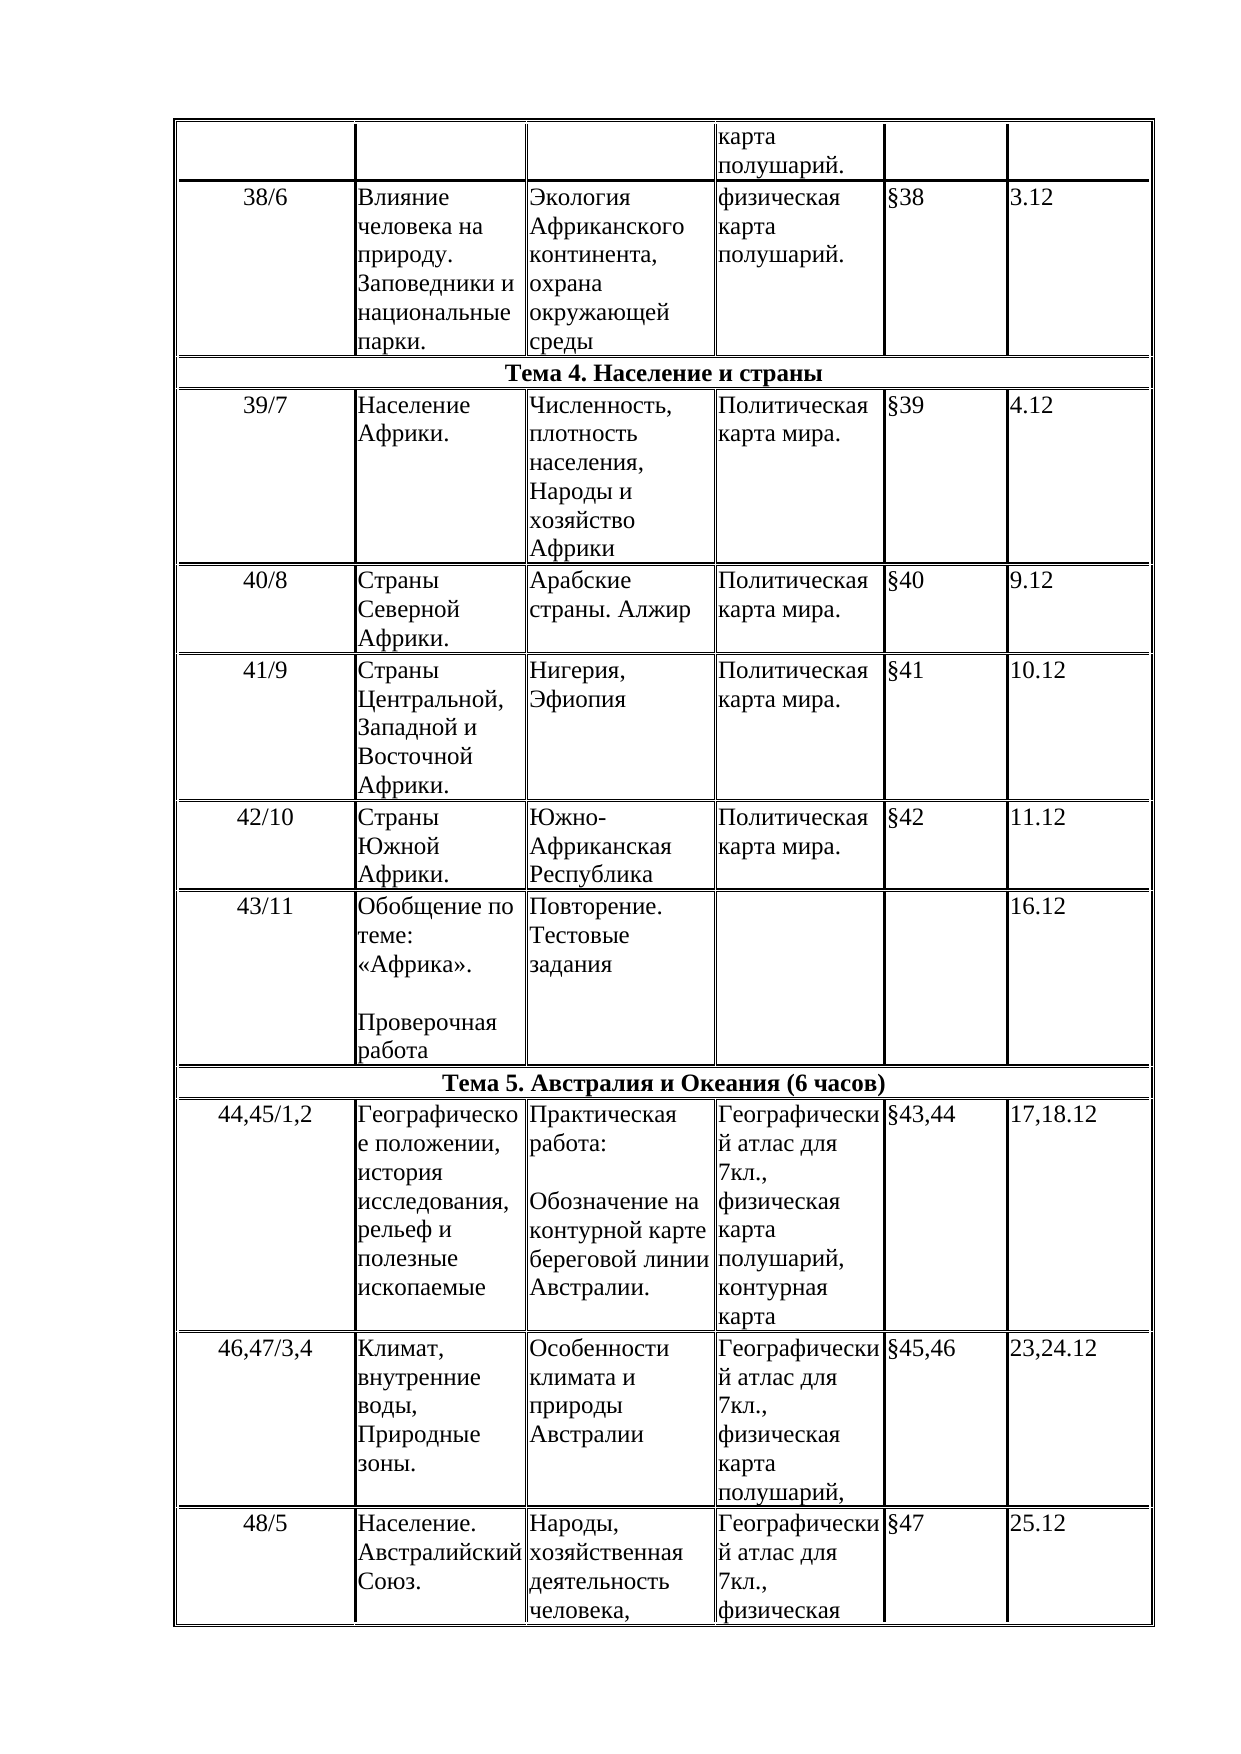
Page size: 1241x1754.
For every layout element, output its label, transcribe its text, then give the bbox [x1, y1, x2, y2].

table_cell §47 [884, 1509, 1007, 1623]
table_cell 4.12 [1007, 387, 1153, 562]
table_cell Численность, плотность населения, Народы и хозяйство Африки [528, 390, 714, 562]
table_cell Политическая карта мира. [717, 802, 883, 888]
table_cell физическая карта полушарий. [717, 182, 883, 354]
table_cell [527, 122, 716, 179]
table_cell 10.12 [1007, 652, 1153, 799]
table_cell Влияние человека на природу. Заповедники и национальные парки. [357, 182, 525, 354]
table_cell Нигерия, Эфиопия [528, 655, 714, 799]
table_cell Страны Северной Африки. [357, 566, 525, 652]
table_cell Страны Южной Африки. [357, 802, 525, 888]
table_cell Географический атлас для 7кл., физическая карта полушарий, контурная карта [717, 1100, 883, 1329]
table_cell 44,45/1,2 [177, 1096, 355, 1329]
table_cell Политическая карта мира. [717, 566, 883, 652]
table_cell 43/11 [177, 888, 354, 1064]
table_cell Южно-Африканская Республика [528, 802, 714, 888]
table_cell 25.12 [1007, 1505, 1152, 1623]
table_cell Политическая карта мира. [717, 655, 883, 799]
table_cell §43,44 [886, 1100, 1006, 1329]
table_cell 17,18.12 [1007, 1096, 1152, 1329]
table_cell §41 [886, 655, 1006, 799]
table_cell §39 [886, 390, 1006, 562]
table_cell Политическая карта мира. [717, 390, 883, 562]
table_cell 11.12 [1007, 799, 1153, 888]
table_cell 37/5 [177, 120, 355, 179]
table_cell Географическое положении, история исследования, рельеф и полезные ископаемые [357, 1100, 525, 1329]
table_cell Тема 5. Австралия и Океания (6 часов) [177, 1064, 1152, 1096]
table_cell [716, 122, 884, 179]
table_cell 2.12 [1007, 122, 1151, 179]
table_cell 39/7 [175, 387, 355, 562]
table_cell 42/10 [175, 799, 355, 888]
table_cell Население Африки. [357, 390, 525, 562]
table_cell Страны Центральной, Западной и Восточной Африки. [357, 655, 525, 799]
table_cell 40/8 [177, 562, 354, 652]
table_cell Экология Африканского континента, охрана окружающей среды [528, 182, 714, 354]
table_cell 48/5 [177, 1505, 355, 1623]
table_cell Арабские страны. Алжир [528, 566, 714, 652]
table_cell Практическая работа: Обозначение на контурной карте береговой линии Австралии. [528, 1100, 714, 1329]
table_cell 9.12 [1009, 562, 1152, 652]
table_cell Особенности климата и природы Австралии [528, 1333, 714, 1505]
table_cell §40 [886, 566, 1006, 652]
table_cell [717, 892, 883, 1064]
table_cell 41/9 [175, 652, 355, 799]
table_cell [527, 1509, 716, 1623]
table_cell [886, 892, 1006, 1064]
table_cell Тема 4. Население и страны [177, 355, 1152, 387]
table_cell Климат, внутренние воды, Природные зоны. [357, 1333, 525, 1505]
table_cell 23,24.12 [1009, 1330, 1152, 1505]
table_cell 46,47/3,4 [177, 1330, 354, 1505]
table_cell 16.12 [1009, 888, 1152, 1064]
table_cell §45,46 [886, 1333, 1006, 1505]
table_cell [355, 122, 527, 179]
table_cell Обобщение по теме: «Африка». Проверочная работа [357, 892, 525, 1064]
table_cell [355, 1509, 527, 1623]
table_cell Географический атлас для 7кл., физическая карта полушарий, [717, 1333, 883, 1505]
table_cell 38/6 [177, 179, 354, 354]
table_cell §38 [886, 182, 1006, 354]
table_cell 3.12 [1009, 179, 1151, 354]
table_cell §42 [886, 802, 1006, 888]
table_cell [716, 1509, 884, 1623]
table_cell Повторение. Тестовые задания [528, 892, 714, 1064]
table_cell §37 [884, 122, 1007, 179]
